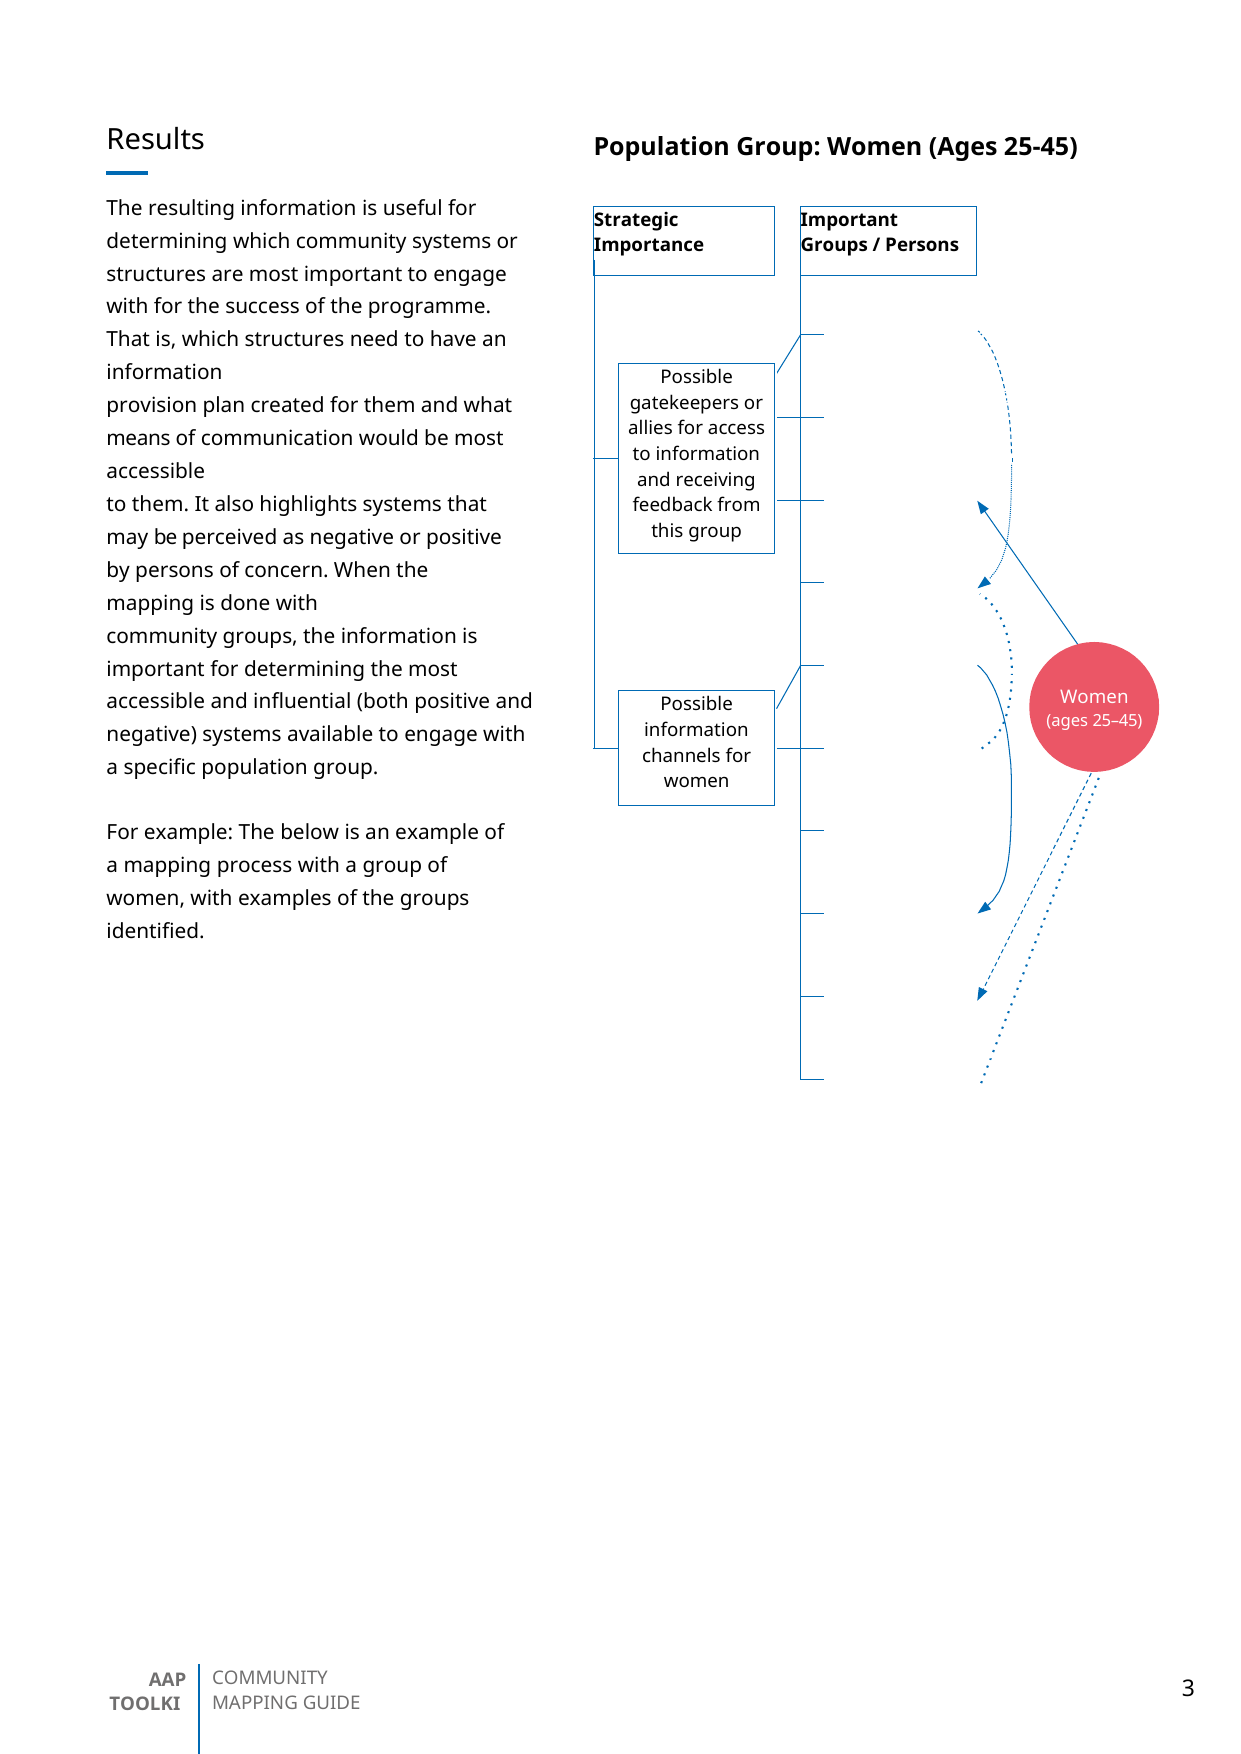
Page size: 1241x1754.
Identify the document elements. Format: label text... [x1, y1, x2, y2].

subtitle Results [106, 118, 541, 158]
text The resulting information is useful for determining which community systems or structures are most important to engage with for the success of the programme. That is, which structures need to have an information [106, 171, 519, 386]
text For example: The below is an example of a mapping process with a group of women, with examples of the groups identified. [106, 817, 520, 944]
text Population Group: Women (Ages 25-45) [593, 129, 1155, 163]
text to them. It also highlights systems that may be perceived as negative or positive by persons of concern. When the mapping is done with [106, 489, 521, 616]
text community groups, the information is important for determining the most accessible and influential (both positive and negative) systems available to engage with a specific population group. [106, 621, 542, 781]
text provision plan created for them and what means of communication would be most accessible [106, 390, 541, 485]
